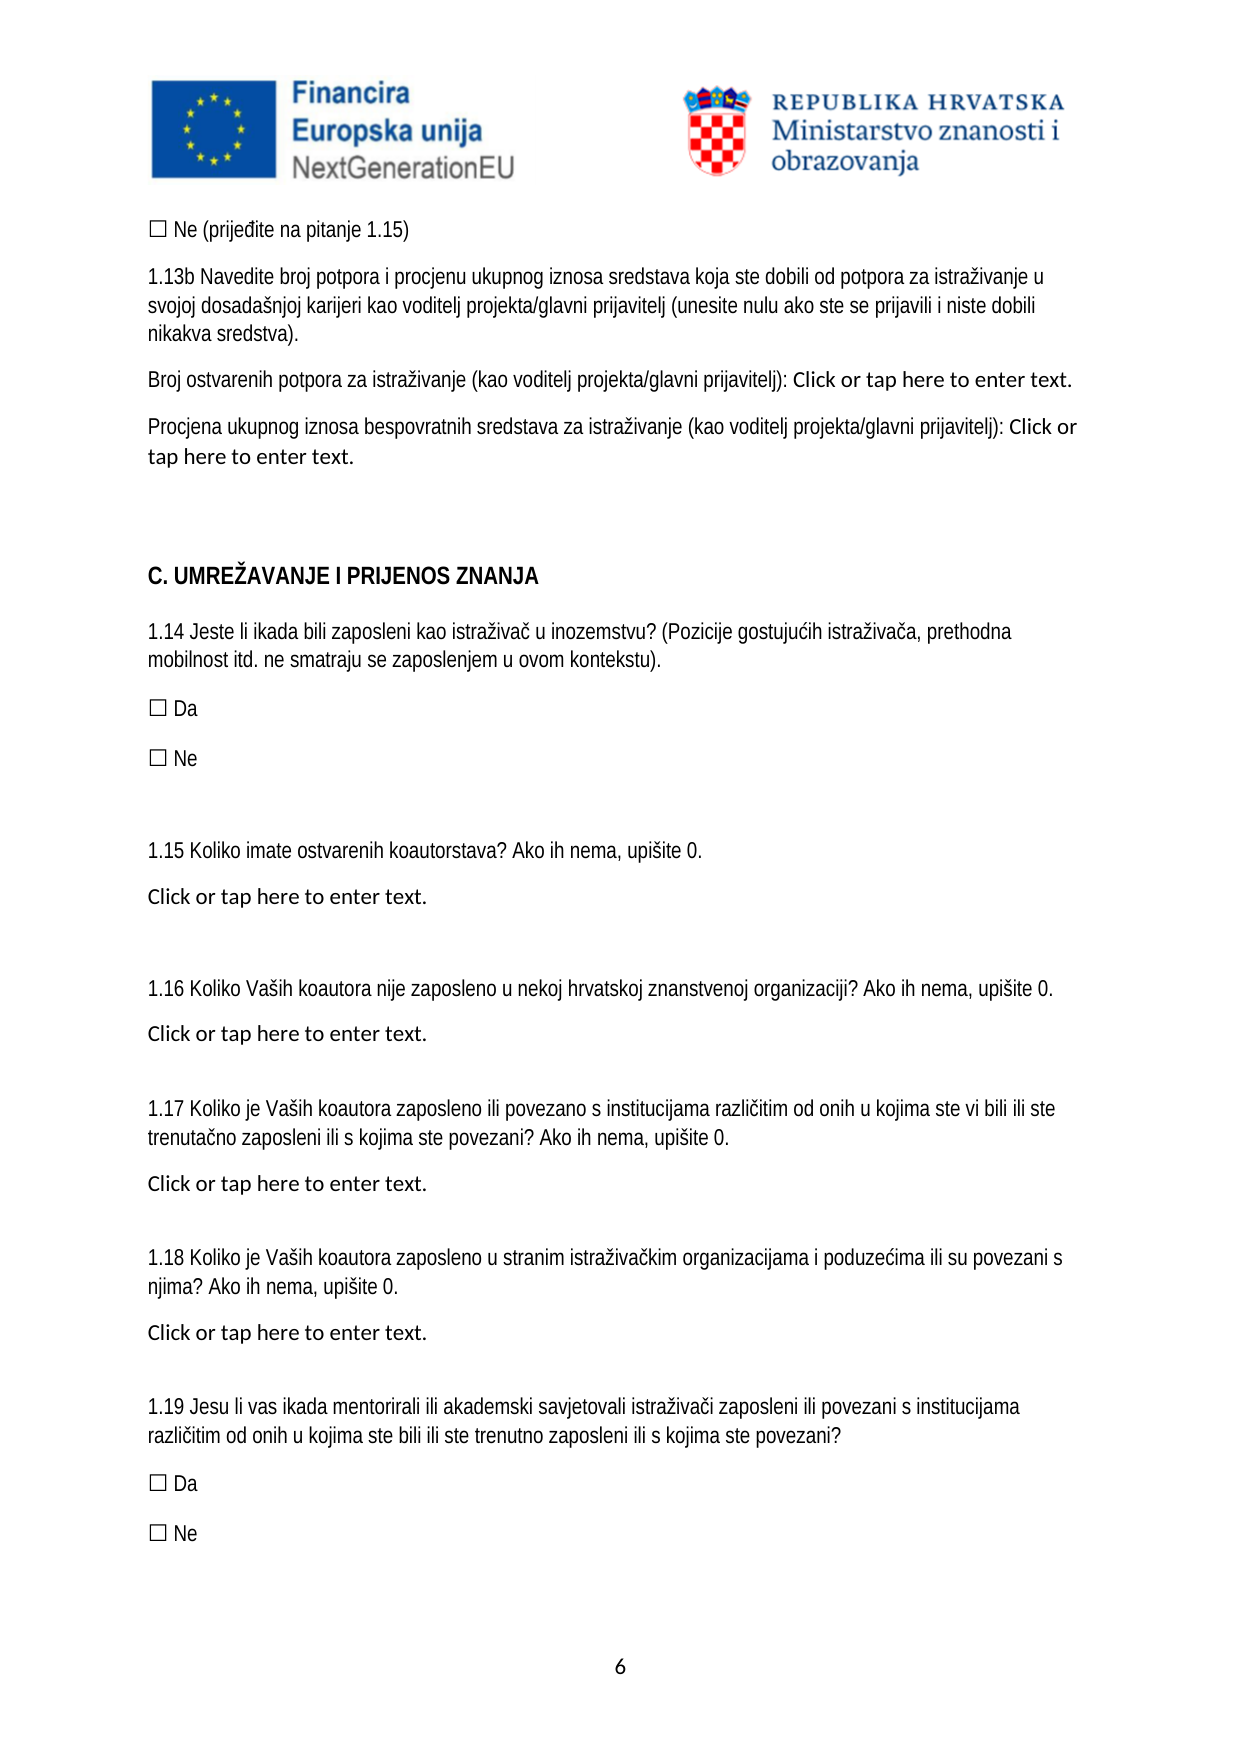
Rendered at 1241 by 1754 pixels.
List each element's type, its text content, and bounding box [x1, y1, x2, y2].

text Ne [148, 742, 1093, 773]
text 1.17 Koliko je Vaših koautora zaposleno ili povezano s institucijama različitim od onih u kojima ste vi bili ili ste trenutačno zaposleni ili s kojima ste povezani? Ako ih nema, upišite 0. [148, 1095, 1093, 1150]
text 1.14 Jeste li ikada bili zaposleni kao istraživač u inozemstvu? (Pozicije gostujućih istraživača, prethodna mobilnost itd. ne smatraju se zaposlenjem u ovom kontekstu). [148, 618, 1093, 673]
text Broj ostvarenih potpora za istraživanje (kao voditelj projekta/glavni prijavitelj): [148, 365, 1093, 393]
text Ne [148, 1517, 1093, 1548]
list C. UMREŽAVANJE I PRIJENOS ZNANJA [148, 561, 1093, 589]
text 1.19 Jesu li vas ikada mentorirali ili akademski savjetovali istraživači zaposleni ili povezani s institucijama različitim od onih u kojima ste bili ili ste trenutno zaposleni ili s kojima ste povezani? [148, 1393, 1093, 1448]
picture [673, 73, 1078, 185]
text 1.16 Koliko Vaših koautora nije zaposleno u nekoj hrvatskoj znanstvenoj organizaciji? Ako ih nema, upišite 0. [148, 974, 1093, 1001]
text 1.13b Navedite broj potpora i procjenu ukupnog iznosa sredstava koja ste dobili od potpora za istraživanje u svojoj dosadašnjoj karijeri kao voditelj projekta/glavni prijavitelj (unesite nulu ako ste se prijavili i niste dobili nikakva sredstva). [148, 263, 1093, 346]
text Da [148, 691, 1093, 723]
picture [147, 75, 537, 185]
text Procjena ukupnog iznosa bespovratnih sredstava za istraživanje (kao voditelj projekta/glavni prijavitelj): [148, 412, 1093, 470]
text Ne (prijeđite na pitanje 1.15) [148, 213, 1093, 244]
text Da [148, 1467, 1093, 1498]
text 1.18 Koliko je Vaših koautora zaposleno u stranim istraživačkim organizacijama i poduzećima ili su povezani s njima? Ako ih nema, upišite 0. [148, 1244, 1093, 1299]
text 1.15 Koliko imate ostvarenih koautorstava? Ako ih nema, upišite 0. [148, 837, 1093, 864]
